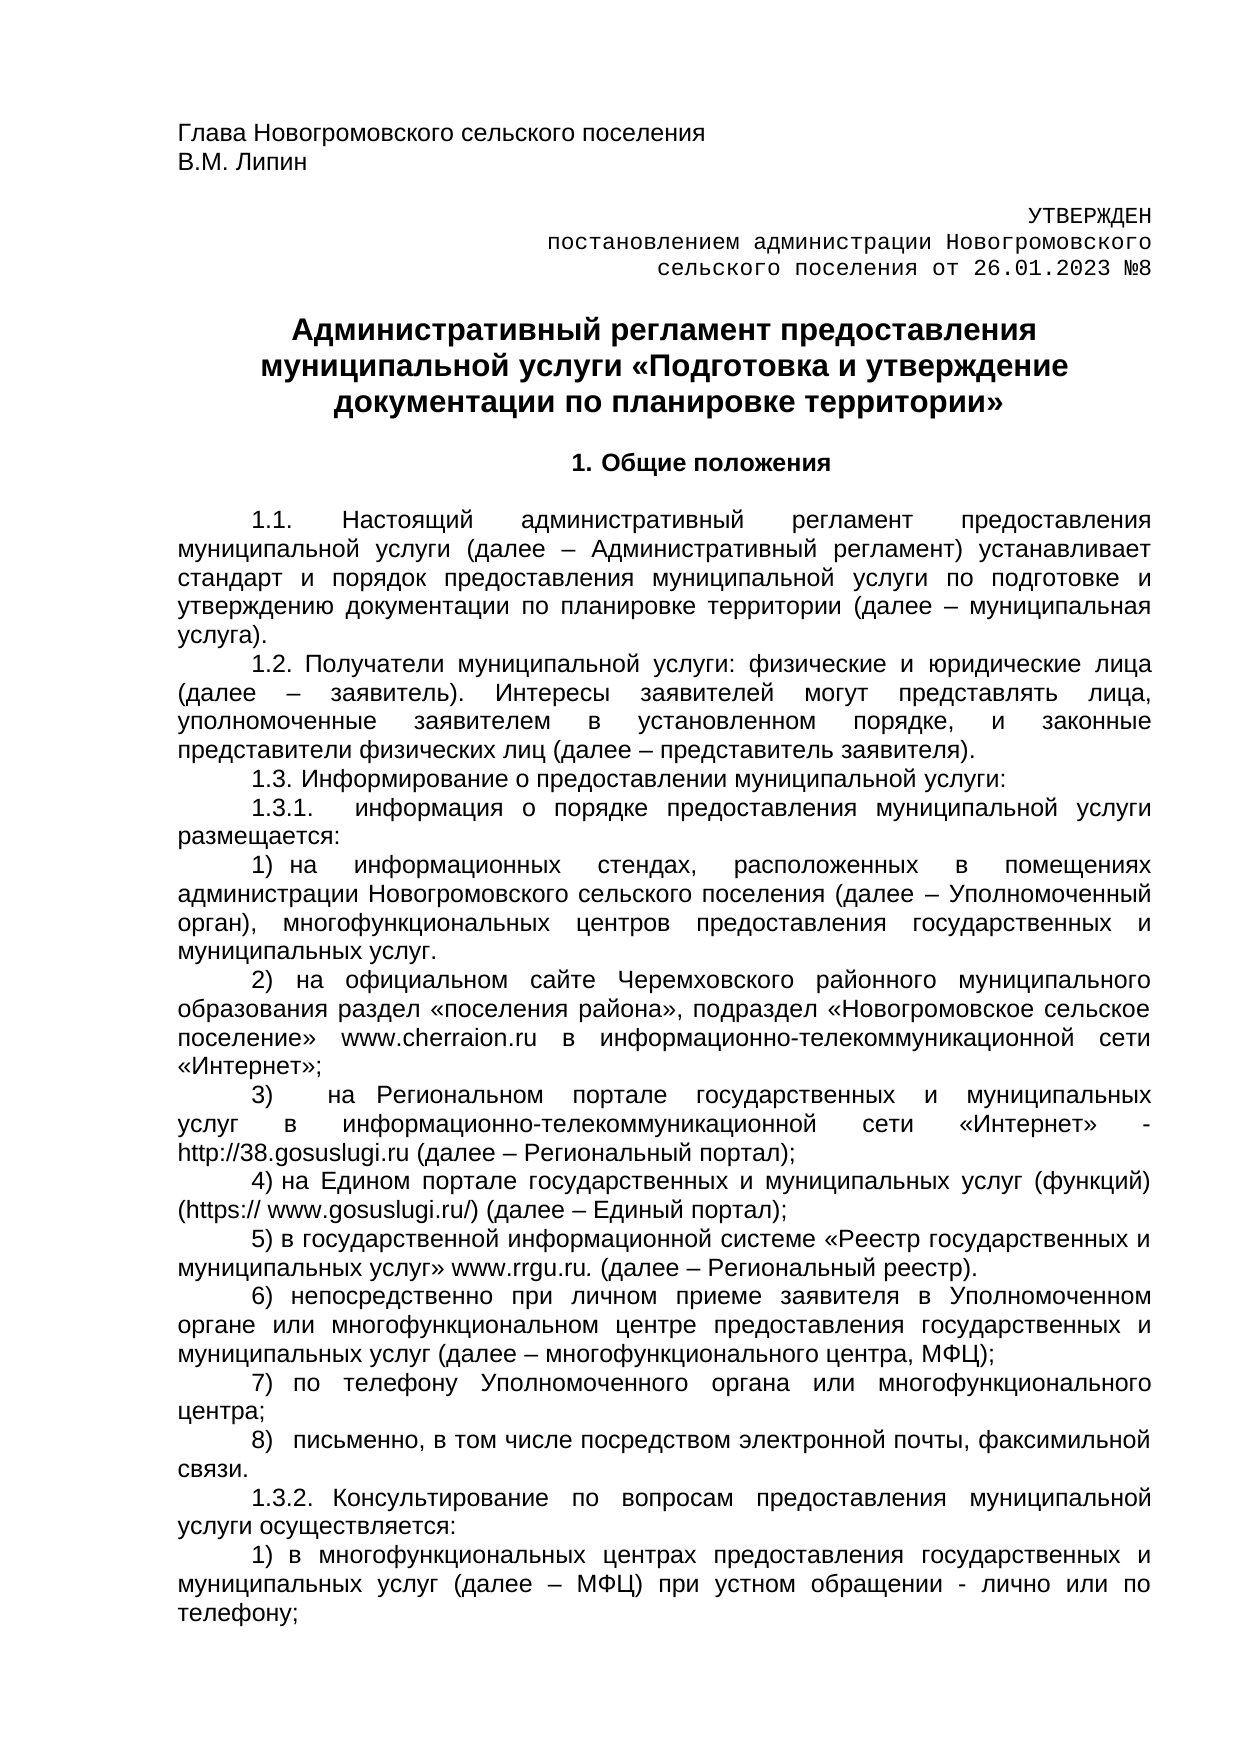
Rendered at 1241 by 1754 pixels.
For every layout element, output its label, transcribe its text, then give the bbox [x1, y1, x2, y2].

list в государственной информационной системе «Реестр государственных и муниципальных услуг» www.rrgu.ru. (далее – Региональный реестр). [177, 1224, 1152, 1281]
list Общие положения [177, 447, 1152, 476]
list Консультирование по вопросам предоставления муниципальной услуги осуществляется: [177, 1482, 1152, 1540]
list информация о порядке предоставления муниципальной услуги размещается: [177, 792, 1152, 850]
list непосредственно при личном приеме заявителя в Уполномоченном органе или многофункциональном центре предоставления государственных и муниципальных услуг (далее – многофункционального центра, МФЦ); [177, 1281, 1152, 1367]
list на Едином портале государственных и муниципальных услуг (функций) (https:// www.gosuslugi.ru/) (далее – Единый портал); [177, 1166, 1152, 1224]
list по телефону Уполномоченного органа или многофункционального центра; [177, 1367, 1152, 1425]
list на официальном сайте Черемховского районного муниципального образования раздел «поселения района», подраздел «Новогромовское сельское поселение» www.cherraion.ru в информационно-телекоммуникационной сети «Интернет»; [177, 965, 1152, 1080]
list на Региональном портале государственных и муниципальных услуг в информационно-телекоммуникационной сети «Интернет» - http://38.gosuslugi.ru (далее – Региональный портал); [177, 1080, 1152, 1166]
list Получатели муниципальной услуги: физические и юридические лица (далее – заявитель). Интересы заявителей могут представлять лица, уполномоченные заявителем в установленном порядке, и законные представители физических лиц (далее – представитель заявителя). [177, 649, 1152, 764]
text сельского поселения от 26.01.2023 №8 [177, 256, 1152, 282]
text Глава Новогромовского сельского поселения [177, 118, 1152, 147]
text УТВЕРЖДЕН [177, 204, 1152, 230]
subtitle Административный регламент предоставления [177, 311, 1152, 347]
subtitle муниципальной услуги «Подготовка и утверждение [177, 347, 1152, 383]
list в многофункциональных центрах предоставления государственных и муниципальных услуг (далее – МФЦ) при устном обращении - лично или по телефону; [177, 1540, 1152, 1626]
text постановлением администрации Новогромовского [177, 230, 1152, 256]
subtitle документации по планировке территории» [177, 383, 1152, 419]
list Информирование о предоставлении муниципальной услуги: [177, 764, 1152, 792]
list на информационных стендах, расположенных в помещениях администрации Новогромовского сельского поселения (далее – Уполномоченный орган), многофункциональных центров предоставления государственных и муниципальных услуг. [177, 850, 1152, 965]
list письменно, в том числе посредством электронной почты, факсимильной связи. [177, 1425, 1152, 1482]
text В.М. Липин [177, 147, 1152, 176]
list Настоящий административный регламент предоставления муниципальной услуги (далее – Административный регламент) устанавливает стандарт и порядок предоставления муниципальной услуги по подготовке и утверждению документации по планировке территории (далее – муниципальная услуга). [177, 505, 1152, 649]
